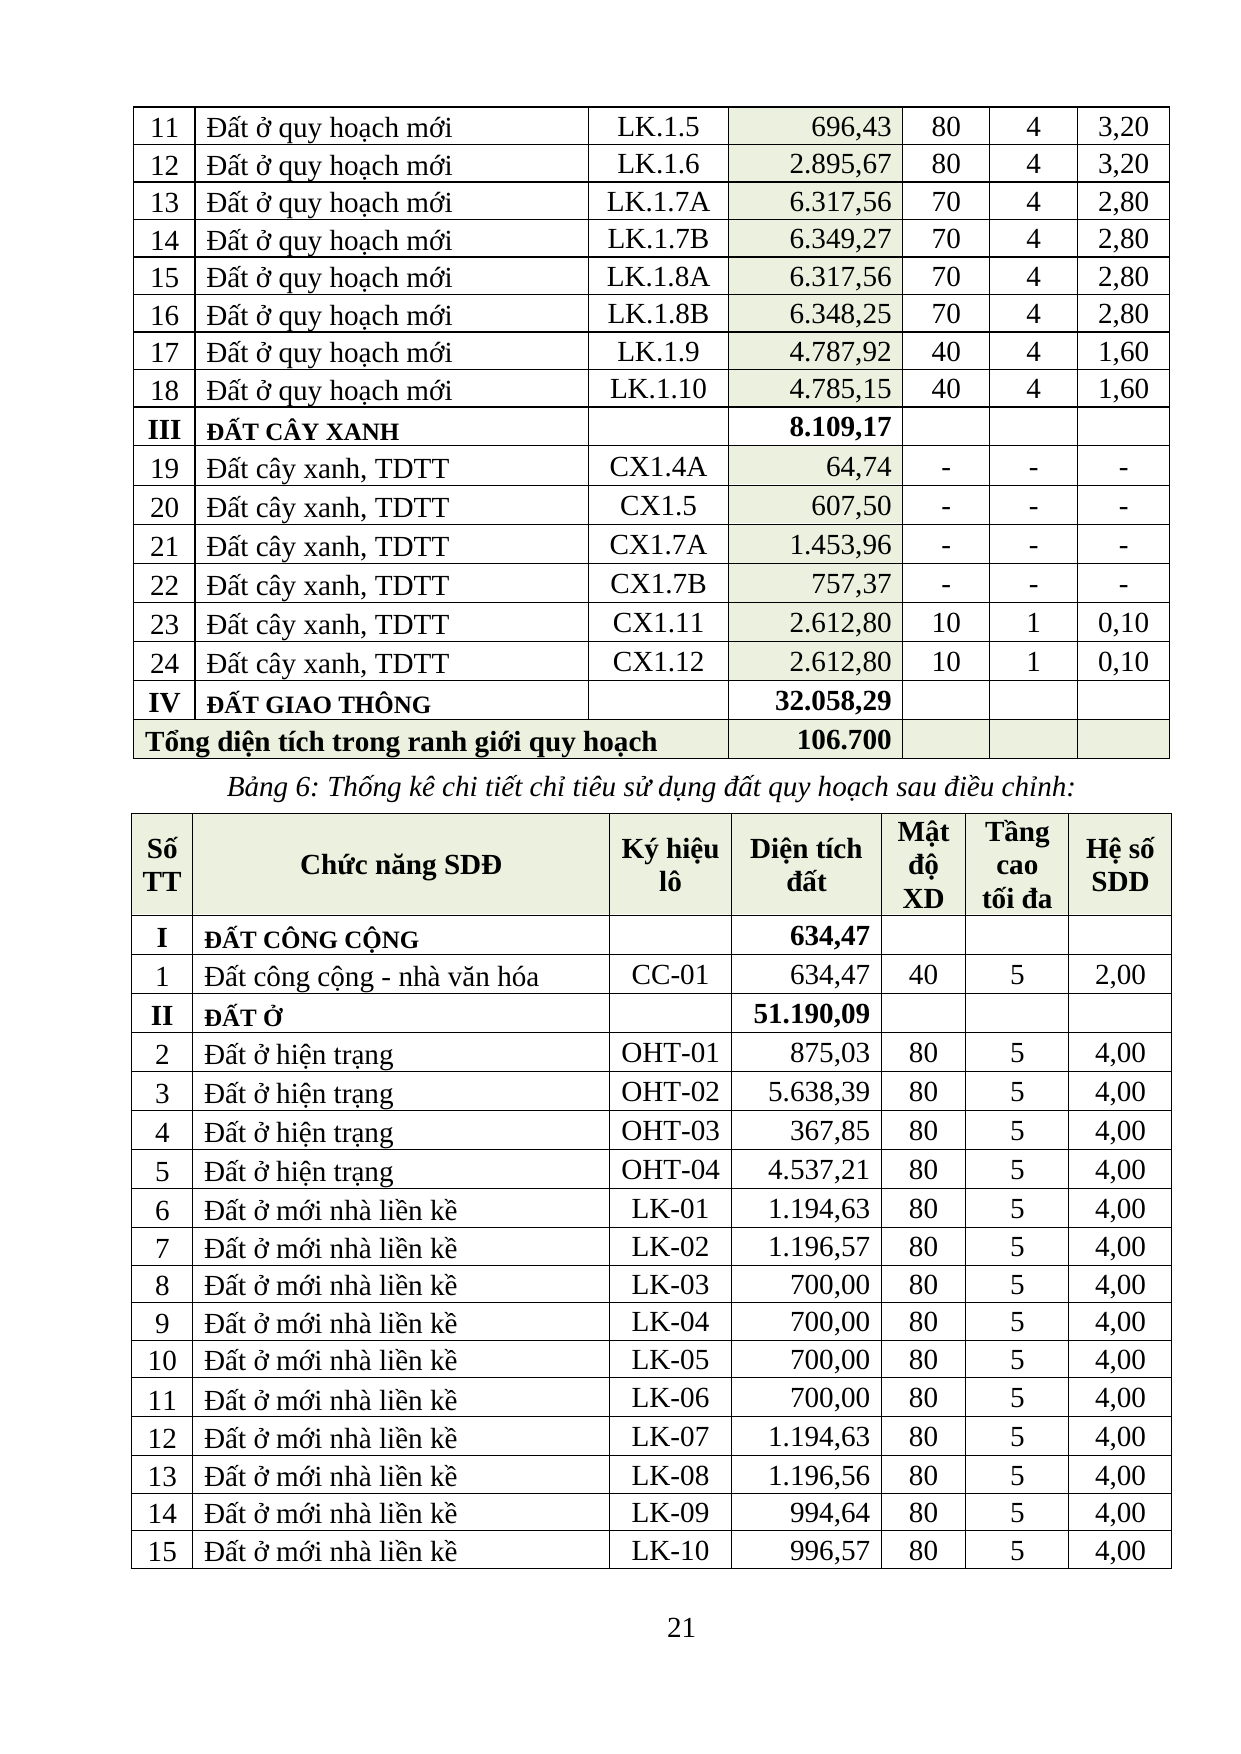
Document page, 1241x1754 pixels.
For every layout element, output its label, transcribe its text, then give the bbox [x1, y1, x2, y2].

table_cell 4,00 [1069, 1456, 1171, 1493]
table_cell 40 [903, 333, 989, 369]
table_cell [882, 916, 965, 954]
table_cell 23 [134, 603, 194, 641]
table_cell 5 [966, 1266, 1068, 1302]
table_cell 5 [966, 1228, 1068, 1264]
table_cell 80 [882, 1266, 965, 1302]
table_cell 24 [134, 642, 194, 680]
table_cell LK.1.6 [589, 145, 728, 181]
table_cell II [132, 994, 192, 1032]
table_cell 1 [132, 955, 192, 993]
table_cell 1.194,63 [732, 1189, 881, 1227]
table_cell 20 [134, 486, 194, 523]
table_cell [610, 916, 731, 954]
table_cell Đất ở hiện trạng [193, 1111, 609, 1149]
table_cell 18 [134, 370, 194, 406]
table_cell [1078, 408, 1169, 445]
table_cell 4,00 [1069, 1072, 1171, 1110]
table_cell Đất ở quy hoạch mới [196, 183, 588, 219]
table_cell 13 [134, 183, 194, 219]
table_cell 80 [882, 1189, 965, 1227]
table_cell ĐẤT CÂY XANH [196, 408, 588, 445]
table_cell Đất ở quy hoạch mới [196, 108, 588, 144]
table_cell Đất ở mới nhà liền kề [193, 1266, 609, 1302]
table_cell - [1078, 564, 1169, 602]
table_cell - [1078, 525, 1169, 563]
table_cell 12 [132, 1417, 192, 1455]
table_cell 2 [132, 1033, 192, 1071]
table_cell 5.638,39 [732, 1072, 881, 1110]
table_cell 5 [966, 1033, 1068, 1071]
table_cell Đất cây xanh, TDTT [196, 642, 588, 680]
table_cell 4 [990, 183, 1077, 219]
table_cell 367,85 [732, 1111, 881, 1149]
table_cell - [990, 446, 1077, 484]
table_cell 21 [134, 525, 194, 563]
table_cell ĐẤT Ở [193, 994, 609, 1032]
table_cell 994,64 [732, 1494, 881, 1530]
table_cell 2.612,80 [729, 603, 902, 641]
table_cell 5 [966, 1189, 1068, 1227]
table_cell - [1078, 486, 1169, 523]
table_cell 700,00 [732, 1378, 881, 1416]
table_cell 2,80 [1078, 183, 1169, 219]
table_cell 9 [132, 1303, 192, 1339]
table_header Ký hiệu lô [610, 814, 731, 914]
table_cell [990, 681, 1077, 719]
table_cell I [132, 916, 192, 954]
table_cell CX1.5 [589, 486, 728, 523]
table_cell 4,00 [1069, 1341, 1171, 1377]
table_cell 11 [134, 108, 194, 144]
table_cell [903, 681, 989, 719]
table_cell 70 [903, 220, 989, 256]
table_cell 0,10 [1078, 642, 1169, 680]
table_cell [1078, 720, 1169, 758]
table_cell 40 [882, 955, 965, 993]
table_cell 4,00 [1069, 1228, 1171, 1264]
table_cell 15 [134, 258, 194, 294]
table_cell 1 [990, 642, 1077, 680]
table_cell III [134, 408, 194, 445]
table_cell 700,00 [732, 1341, 881, 1377]
table_cell 7 [132, 1228, 192, 1264]
table_cell 80 [882, 1456, 965, 1493]
table_cell 4.785,15 [729, 370, 902, 406]
table_cell 4,00 [1069, 1266, 1171, 1302]
table_cell Đất ở quy hoạch mới [196, 370, 588, 406]
table_cell 8 [132, 1266, 192, 1302]
table_cell 2.895,67 [729, 145, 902, 181]
table_cell 5 [966, 1378, 1068, 1416]
table_cell 6 [132, 1189, 192, 1227]
table_cell 0,10 [1078, 603, 1169, 641]
table_cell [1069, 916, 1171, 954]
table_cell 10 [903, 642, 989, 680]
table_cell 5 [966, 1303, 1068, 1339]
table_cell 634,47 [732, 955, 881, 993]
table_cell 6.348,25 [729, 295, 902, 331]
table_cell Đất ở mới nhà liền kề [193, 1189, 609, 1227]
table_cell 757,37 [729, 564, 902, 602]
table_cell - [903, 486, 989, 523]
table_cell 80 [882, 1531, 965, 1568]
table_cell OHT-04 [610, 1150, 731, 1188]
table_cell Đất cây xanh, TDTT [196, 603, 588, 641]
table_cell 40 [903, 370, 989, 406]
table_cell 3,20 [1078, 145, 1169, 181]
table_cell 64,74 [729, 446, 902, 484]
table_cell LK-03 [610, 1266, 731, 1302]
table_cell 996,57 [732, 1531, 881, 1568]
table_cell Đất ở hiện trạng [193, 1072, 609, 1110]
table_header Chức năng SDĐ [193, 814, 609, 914]
table_cell 4,00 [1069, 1531, 1171, 1568]
table_cell 4,00 [1069, 1378, 1171, 1416]
table_cell [966, 994, 1068, 1032]
table_cell Đất ở mới nhà liền kề [193, 1228, 609, 1264]
table_cell 32.058,29 [729, 681, 902, 719]
table_cell CX1.7B [589, 564, 728, 602]
table_cell Đất ở quy hoạch mới [196, 258, 588, 294]
table_header Hệ số SDD [1069, 814, 1171, 914]
table_cell Đất ở mới nhà liền kề [193, 1417, 609, 1455]
table_cell 2,80 [1078, 295, 1169, 331]
table_header Mật độ XD [882, 814, 965, 914]
table_cell 11 [132, 1378, 192, 1416]
table_cell 1.453,96 [729, 525, 902, 563]
table_cell 3,20 [1078, 108, 1169, 144]
table_cell 6.349,27 [729, 220, 902, 256]
table_cell 4 [990, 108, 1077, 144]
table_cell LK.1.10 [589, 370, 728, 406]
table_cell 4 [132, 1111, 192, 1149]
table_cell 1.196,56 [732, 1456, 881, 1493]
table_cell 80 [882, 1494, 965, 1530]
table_cell Đất ở hiện trạng [193, 1150, 609, 1188]
table_cell 696,43 [729, 108, 902, 144]
table_cell LK-10 [610, 1531, 731, 1568]
table_cell 5 [966, 1150, 1068, 1188]
table_cell - [990, 564, 1077, 602]
table_cell 5 [966, 1111, 1068, 1149]
table_cell 80 [903, 108, 989, 144]
table_cell [903, 720, 989, 758]
table_cell Đất ở mới nhà liền kề [193, 1303, 609, 1339]
table_cell 5 [966, 1494, 1068, 1530]
table_cell [990, 720, 1077, 758]
table_cell Đất ở quy hoạch mới [196, 220, 588, 256]
table_cell 80 [882, 1111, 965, 1149]
table_cell - [903, 525, 989, 563]
table_cell 700,00 [732, 1266, 881, 1302]
table_cell 2,80 [1078, 220, 1169, 256]
table_cell 15 [132, 1531, 192, 1568]
table_cell CC-01 [610, 955, 731, 993]
table_cell 2.612,80 [729, 642, 902, 680]
table_cell 80 [903, 145, 989, 181]
table_cell 4.537,21 [732, 1150, 881, 1188]
table_cell 1.194,63 [732, 1417, 881, 1455]
table_cell 6.317,56 [729, 258, 902, 294]
table_cell 80 [882, 1150, 965, 1188]
table_cell 14 [134, 220, 194, 256]
table_cell 4 [990, 220, 1077, 256]
table_cell OHT-01 [610, 1033, 731, 1071]
table_cell Đất ở mới nhà liền kề [193, 1456, 609, 1493]
table_cell 4 [990, 258, 1077, 294]
table_cell LK-06 [610, 1378, 731, 1416]
table_cell 4,00 [1069, 1111, 1171, 1149]
table_cell 80 [882, 1417, 965, 1455]
table_cell LK.1.7A [589, 183, 728, 219]
table_cell 1,60 [1078, 370, 1169, 406]
table_cell 10 [903, 603, 989, 641]
table_cell 1.196,57 [732, 1228, 881, 1264]
table_cell LK.1.8B [589, 295, 728, 331]
table_cell 6.317,56 [729, 183, 902, 219]
table_cell 3 [132, 1072, 192, 1110]
table_cell 4 [990, 145, 1077, 181]
table_cell 5 [132, 1150, 192, 1188]
table_cell 19 [134, 446, 194, 484]
table_cell Đất ở quy hoạch mới [196, 333, 588, 369]
table_cell OHT-03 [610, 1111, 731, 1149]
table_cell 4.787,92 [729, 333, 902, 369]
table_cell 5 [966, 1417, 1068, 1455]
table_cell 4 [990, 333, 1077, 369]
table_cell LK.1.8A [589, 258, 728, 294]
table_cell 634,47 [732, 916, 881, 954]
table_header Diện tích đất [732, 814, 881, 914]
table_cell 4,00 [1069, 1417, 1171, 1455]
table_cell LK.1.7B [589, 220, 728, 256]
table_cell [589, 681, 728, 719]
table_cell - [903, 446, 989, 484]
text Bảng 6: Thống kê chi tiết chỉ tiêu sử dụng đất quy hoạch sau điều chỉnh: [178, 769, 1125, 803]
table_cell Đất công cộng - nhà văn hóa [193, 955, 609, 993]
table_cell 607,50 [729, 486, 902, 523]
table_cell [882, 994, 965, 1032]
table_cell - [903, 564, 989, 602]
table_cell 80 [882, 1072, 965, 1110]
table_cell [1069, 994, 1171, 1032]
table_cell LK-08 [610, 1456, 731, 1493]
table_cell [193, 1531, 609, 1568]
table_cell LK-01 [610, 1189, 731, 1227]
table_cell [966, 916, 1068, 954]
table_cell 4,00 [1069, 1150, 1171, 1188]
table_cell 5 [966, 1072, 1068, 1110]
table_cell Đất ở mới nhà liền kề [193, 1494, 609, 1530]
table_cell LK.1.5 [589, 108, 728, 144]
table_cell 12 [134, 145, 194, 181]
table_cell 4,00 [1069, 1033, 1171, 1071]
table_cell 22 [134, 564, 194, 602]
table_cell LK.1.9 [589, 333, 728, 369]
table_cell 80 [882, 1378, 965, 1416]
table_cell LK-04 [610, 1303, 731, 1339]
table_cell 14 [132, 1494, 192, 1530]
table_header Số TT [132, 814, 192, 914]
table_cell [1078, 681, 1169, 719]
table_cell 8.109,17 [729, 408, 902, 445]
table_cell 5 [966, 1531, 1068, 1568]
table_cell 13 [132, 1456, 192, 1493]
table_cell 80 [882, 1303, 965, 1339]
table_cell IV [134, 681, 194, 719]
table_cell 80 [882, 1033, 965, 1071]
table_cell 70 [903, 258, 989, 294]
table_cell [589, 408, 728, 445]
table_cell 4 [990, 295, 1077, 331]
table_cell LK-09 [610, 1494, 731, 1530]
table_cell 70 [903, 183, 989, 219]
table_cell LK-05 [610, 1341, 731, 1377]
table_cell 80 [882, 1341, 965, 1377]
table_cell 5 [966, 1456, 1068, 1493]
table_cell 106.700 [729, 720, 902, 758]
table_cell 16 [134, 295, 194, 331]
table_cell [903, 408, 989, 445]
table_cell 1,60 [1078, 333, 1169, 369]
table_cell Đất ở quy hoạch mới [196, 295, 588, 331]
table_cell ĐẤT GIAO THÔNG [196, 681, 588, 719]
table_cell LK-07 [610, 1417, 731, 1455]
table_cell 1 [990, 603, 1077, 641]
table_cell Đất cây xanh, TDTT [196, 446, 588, 484]
table_cell - [1078, 446, 1169, 484]
table_cell 4,00 [1069, 1189, 1171, 1227]
table_cell CX1.12 [589, 642, 728, 680]
table_cell 875,03 [732, 1033, 881, 1071]
table_cell Đất cây xanh, TDTT [196, 486, 588, 523]
table_cell [990, 408, 1077, 445]
table_cell 700,00 [732, 1303, 881, 1339]
table_cell Đất cây xanh, TDTT [196, 564, 588, 602]
table_cell 10 [132, 1341, 192, 1377]
table_cell Tổng diện tích trong ranh giới quy hoạch [134, 720, 728, 758]
table_cell Đất ở quy hoạch mới [196, 145, 588, 181]
table_cell CX1.4A [589, 446, 728, 484]
table_cell LK-02 [610, 1228, 731, 1264]
table_cell OHT-02 [610, 1072, 731, 1110]
table_cell Đất cây xanh, TDTT [196, 525, 588, 563]
table_cell ĐẤT CÔNG CỘNG [193, 916, 609, 954]
table_cell CX1.7A [589, 525, 728, 563]
table_cell Đất ở hiện trạng [193, 1033, 609, 1071]
table_cell 17 [134, 333, 194, 369]
table_cell Đất ở mới nhà liền kề [193, 1341, 609, 1377]
table_cell CX1.11 [589, 603, 728, 641]
table_cell 4 [990, 370, 1077, 406]
table_cell 4,00 [1069, 1303, 1171, 1339]
table_cell 2,80 [1078, 258, 1169, 294]
table_cell 51.190,09 [732, 994, 881, 1032]
table_cell 70 [903, 295, 989, 331]
table_cell - [990, 486, 1077, 523]
table_cell 5 [966, 1341, 1068, 1377]
table_cell Đất ở mới nhà liền kề [193, 1378, 609, 1416]
table_header Tầng cao tối đa [966, 814, 1068, 914]
table_cell 80 [882, 1228, 965, 1264]
table_cell 4,00 [1069, 1494, 1171, 1530]
table_cell 2,00 [1069, 955, 1171, 993]
table_cell - [990, 525, 1077, 563]
table_cell 5 [966, 955, 1068, 993]
table_cell [610, 994, 731, 1032]
